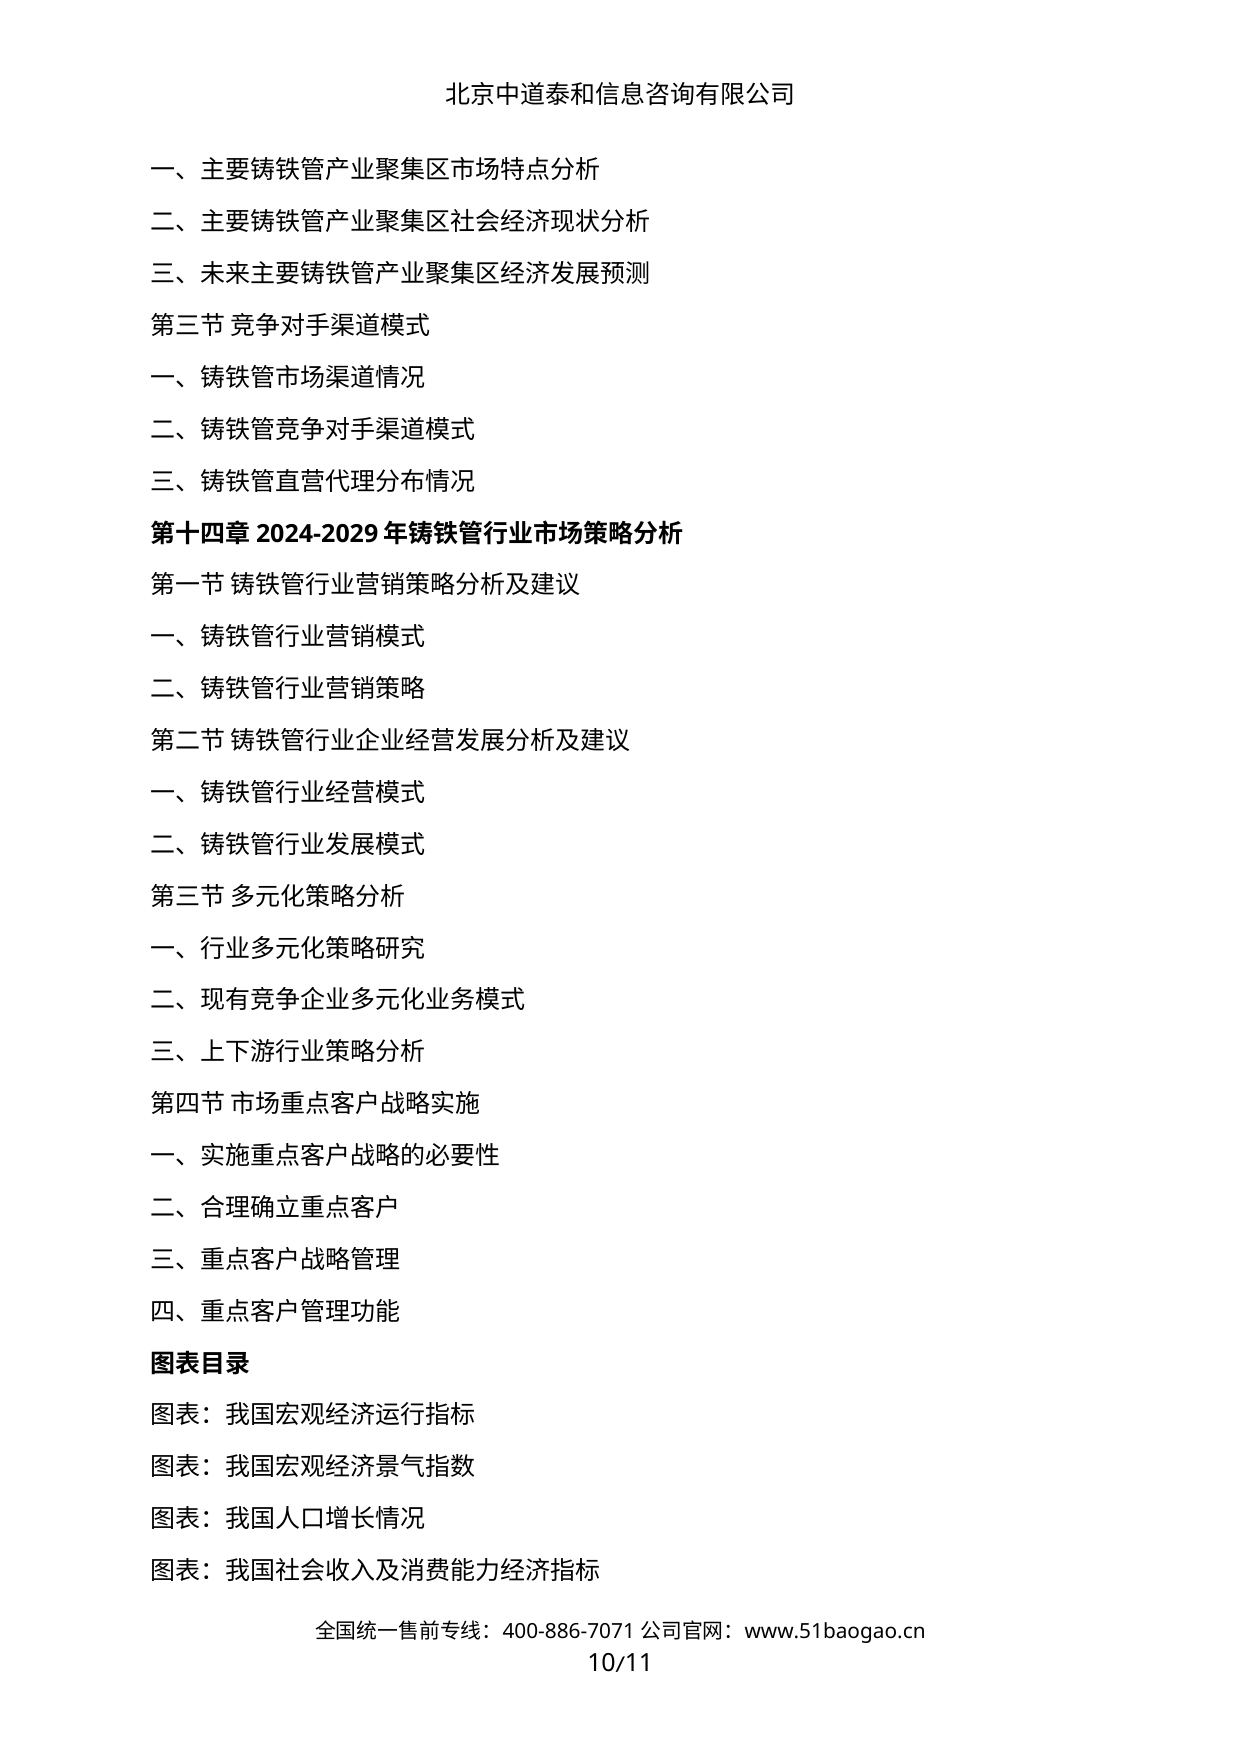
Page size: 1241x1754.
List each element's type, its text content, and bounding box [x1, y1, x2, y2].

text 三、未来主要铸铁管产业聚集区经济发展预测 [150, 254, 1090, 290]
text 第二节 铸铁管行业企业经营发展分析及建议 [150, 721, 1090, 757]
text 一、铸铁管市场渠道情况 [150, 357, 1090, 394]
text 二、铸铁管竞争对手渠道模式 [150, 409, 1090, 446]
text 图表：我国宏观经济景气指数 [150, 1447, 1090, 1483]
text 二、铸铁管行业营销策略 [150, 669, 1090, 705]
text 第一节 铸铁管行业营销策略分析及建议 [150, 565, 1090, 601]
text 一、铸铁管行业经营模式 [150, 772, 1090, 809]
text 三、铸铁管直营代理分布情况 [150, 461, 1090, 497]
text 第三节 竞争对手渠道模式 [150, 306, 1090, 342]
text 四、重点客户管理功能 [150, 1291, 1090, 1327]
text 图表：我国社会收入及消费能力经济指标 [150, 1551, 1090, 1587]
text 二、现有竞争企业多元化业务模式 [150, 980, 1090, 1016]
text 第十四章 2024-2029年铸铁管行业市场策略分析 [150, 513, 1090, 549]
text 第四节 市场重点客户战略实施 [150, 1084, 1090, 1120]
text 三、重点客户战略管理 [150, 1239, 1090, 1276]
text 一、实施重点客户战略的必要性 [150, 1136, 1090, 1172]
text 图表：我国人口增长情况 [150, 1499, 1090, 1535]
text 二、主要铸铁管产业聚集区社会经济现状分析 [150, 202, 1090, 238]
text 图表目录 [150, 1343, 1090, 1379]
text 一、铸铁管行业营销模式 [150, 617, 1090, 653]
text 第三节 多元化策略分析 [150, 876, 1090, 912]
text 一、主要铸铁管产业聚集区市场特点分析 [150, 150, 1090, 186]
text 二、铸铁管行业发展模式 [150, 824, 1090, 861]
text 二、合理确立重点客户 [150, 1187, 1090, 1224]
text 一、行业多元化策略研究 [150, 928, 1090, 964]
text 图表：我国宏观经济运行指标 [150, 1395, 1090, 1431]
text 三、上下游行业策略分析 [150, 1032, 1090, 1068]
